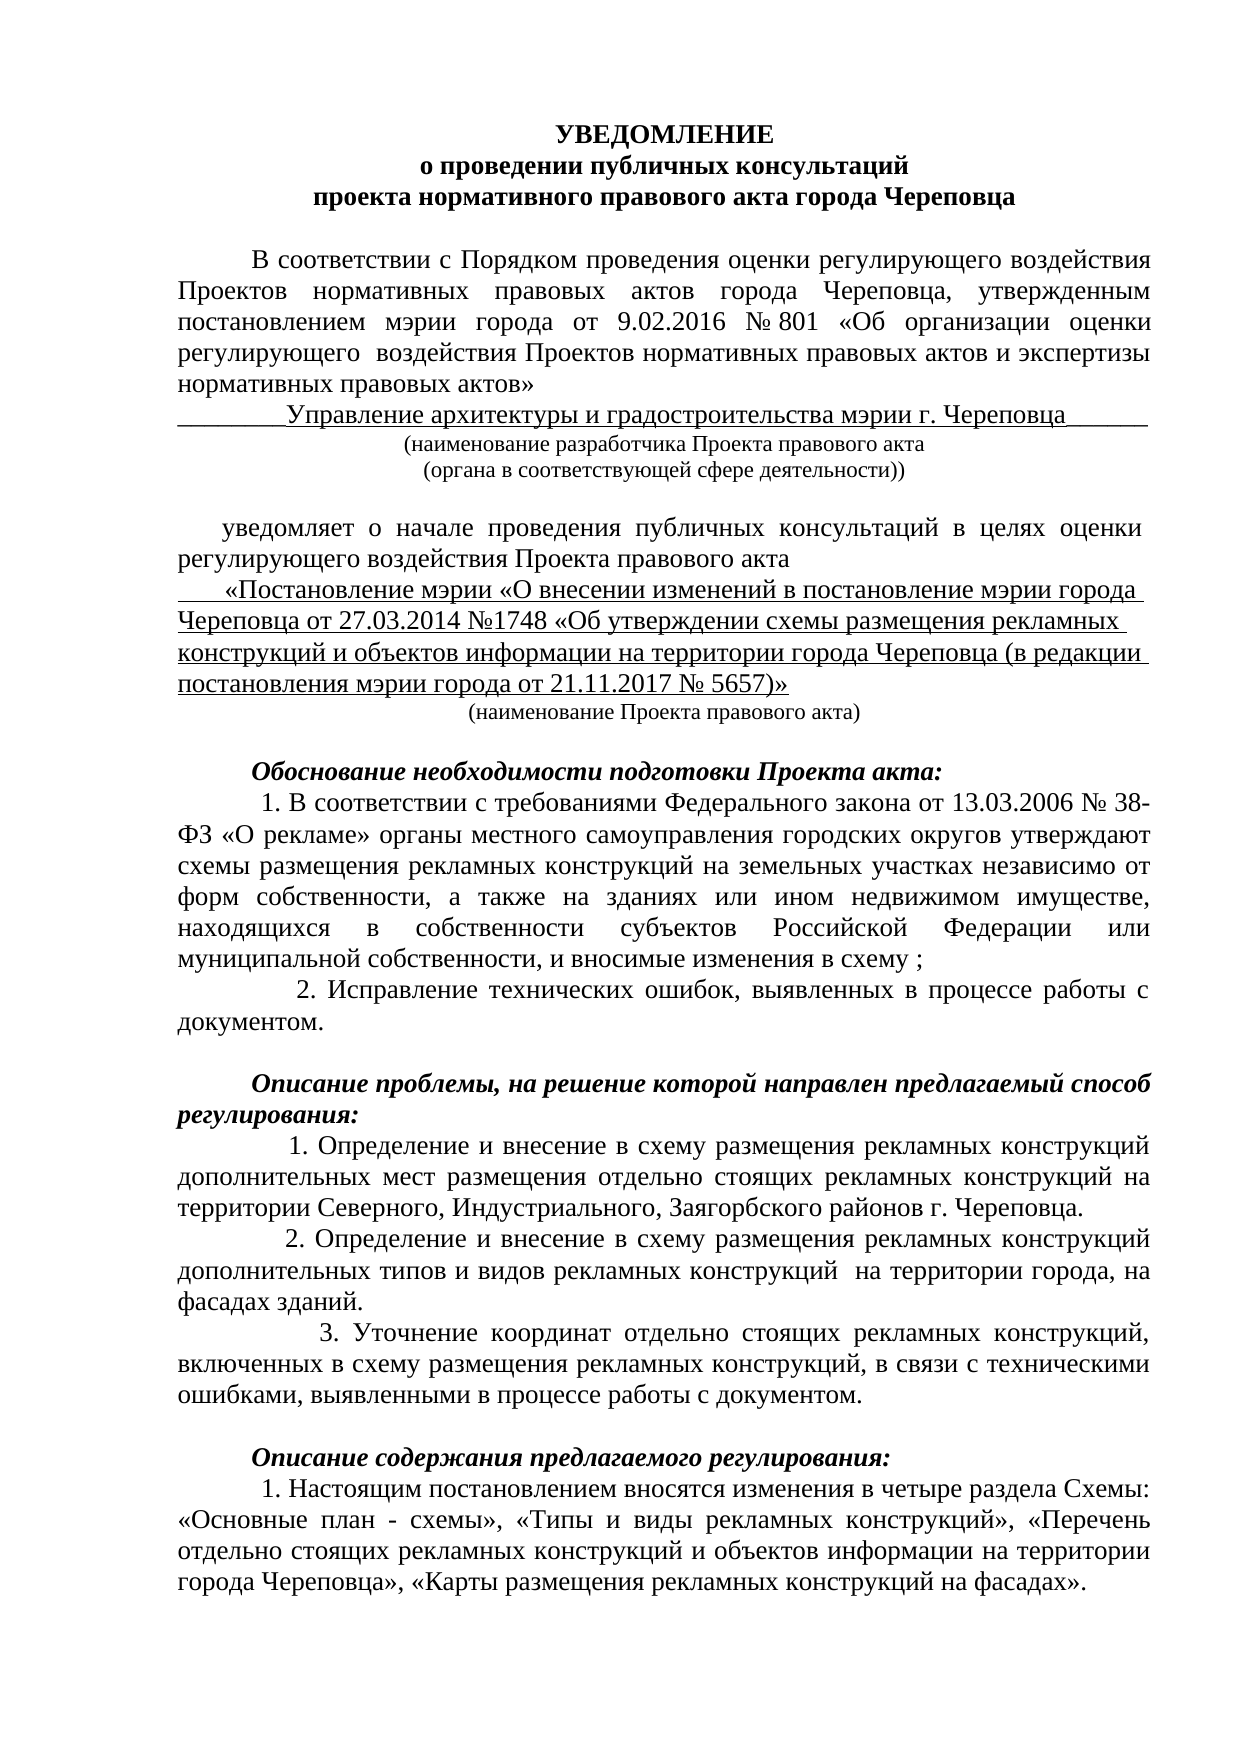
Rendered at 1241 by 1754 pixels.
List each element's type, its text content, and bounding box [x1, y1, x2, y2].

text 2. Исправление технических ошибок, выявленных в процессе работы с документом. [177, 973, 1152, 1036]
text ________Управление архитектуры и градостроительства мэрии г. Череповца______ [177, 398, 1152, 429]
text проекта нормативного правового акта города Череповца [177, 180, 1152, 212]
text В соответствии с Порядком проведения оценки регулирующего воздействия Проектов нормативных правовых актов города Череповца, утвержденным постановлением мэрии города от 9.02.2016 № 801 «Об организации оценки регулирующего воздействия Проектов нормативных правовых актов и экспертизы нормативных правовых актов» [177, 243, 1152, 398]
text 2. Определение и внесение в схему размещения рекламных конструкций дополнительных типов и видов рекламных конструкций на территории города, на фасадах зданий. [177, 1223, 1152, 1316]
text уведомляет о начале проведения публичных консультаций в целях оценки регулирующего воздействия Проекта правового акта [177, 511, 1143, 573]
text 1. Определение и внесение в схему размещения рекламных конструкций дополнительных мест размещения отдельно стоящих рекламных конструкций на территории Северного, Индустриального, Заягорбского районов г. Череповца. [177, 1129, 1152, 1223]
text 1. В соответствии с требованиями Федерального закона от 13.03.2006 № 38-ФЗ «О рекламе» органы местного самоуправления городских округов утверждают схемы размещения рекламных конструкций на земельных участках независимо от форм собственности, а также на зданиях или ином недвижимом имуществе, находящихся в собственности субъектов Российской Федерации или муниципальной собственности, и вносимые изменения в схему ; [177, 787, 1152, 973]
text 3. Уточнение координат отдельно стоящих рекламных конструкций, включенных в схему размещения рекламных конструкций, в связи с техническими ошибками, выявленными в процессе работы с документом. [177, 1316, 1152, 1409]
text о проведении публичных консультаций [177, 149, 1152, 180]
text Описание содержания предлагаемого регулирования: [177, 1441, 1152, 1472]
text Обоснование необходимости подготовки Проекта акта: [177, 755, 1152, 787]
text (наименование Проекта правового акта) [177, 698, 1152, 724]
text (органа в соответствующей сфере деятельности)) [177, 456, 1152, 482]
text УВЕДОМЛЕНИЕ [177, 118, 1152, 149]
text Описание проблемы, на решение которой направлен предлагаемый способ регулирования: [177, 1067, 1152, 1129]
text «Постановление мэрии «О внесении изменений в постановление мэрии города Череповца от 27.03.2014 №1748 «Об утверждении схемы размещения рекламных конструкций и объектов информации на территории города Череповца (в редакции постановления мэрии города от 21.11.2017 № 5657)» [177, 573, 1152, 698]
text 1. Настоящим постановлением вносятся изменения в четыре раздела Схемы: «Основные план - схемы», «Типы и виды рекламных конструкций», «Перечень отдельно стоящих рекламных конструкций и объектов информации на территории города Череповца», «Карты размещения рекламных конструкций на фасадах». [177, 1472, 1152, 1596]
text (наименование разработчика Проекта правового акта [177, 429, 1152, 456]
